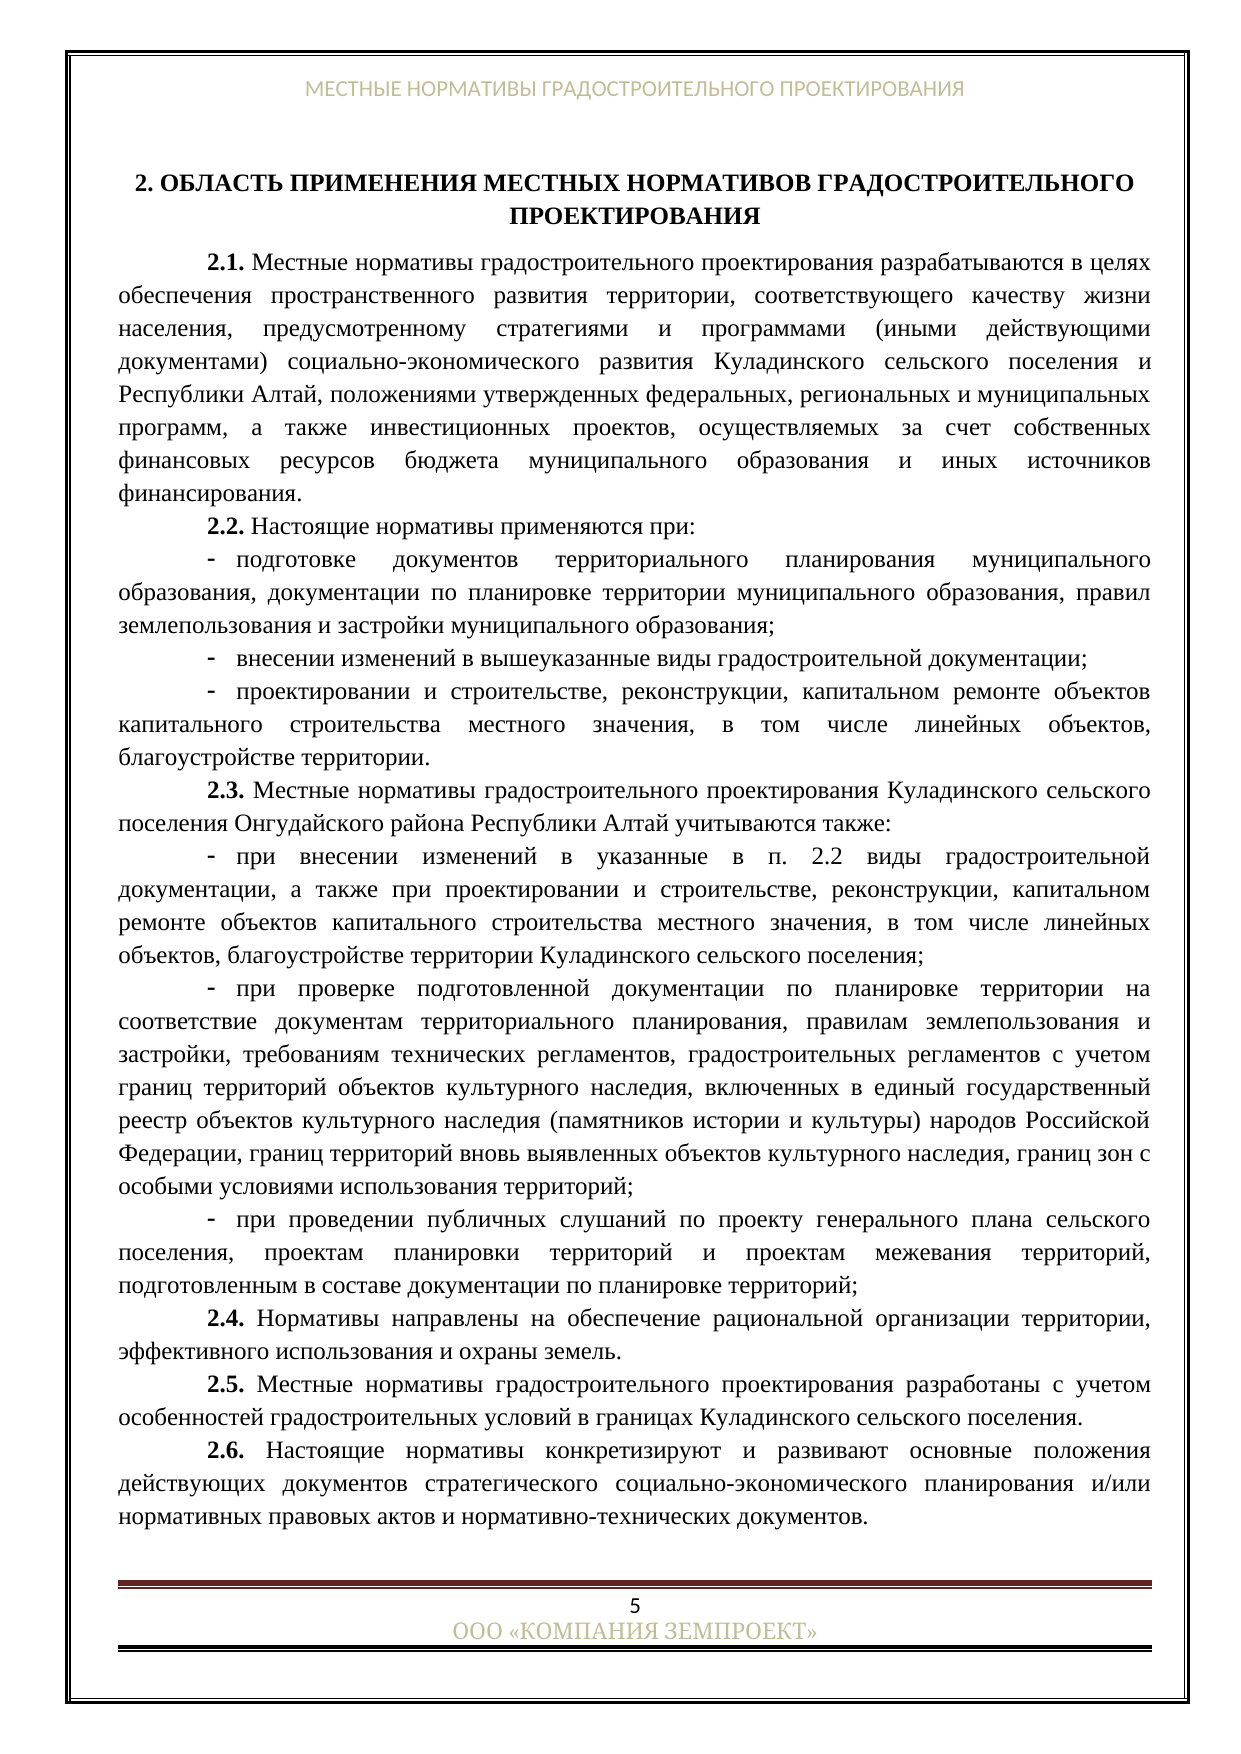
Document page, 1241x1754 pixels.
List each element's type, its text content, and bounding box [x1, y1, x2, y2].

text 2.4. Нормативы направлены на обеспечение рациональной организации территории, эффективного использования и охраны земель. [118, 1303, 1152, 1365]
list при внесении изменений в указанные в п. 2.2 виды градостроительной документации, а также при проектировании и строительстве, реконструкции, капитальном ремонте объектов капитального строительства местного значения, в том числе линейных объектов, благоустройстве территории Куладинского сельского поселения; [118, 841, 1152, 969]
text 2.5. Местные нормативы градостроительного проектирования разработаны с учетом особенностей градостроительных условий в границах Куладинского сельского поселения. [118, 1369, 1152, 1431]
list при проведении публичных слушаний по проекту генерального плана сельского поселения, проектам планировки территорий и проектам межевания территорий, подготовленным в составе документации по планировке территорий; [118, 1204, 1152, 1299]
list проектировании и строительстве, реконструкции, капитальном ремонте объектов капитального строительства местного значения, в том числе линейных объектов, благоустройстве территории. [118, 676, 1152, 771]
text 2.3. Местные нормативы градостроительного проектирования Куладинского сельского поселения Онгудайского района Республики Алтай учитываются также: [118, 775, 1152, 837]
text 2.6. Настоящие нормативы конкретизируют и развивают основные положения действующих документов стратегического социально-экономического планирования и/или нормативных правовых актов и нормативно-технических документов. [118, 1435, 1152, 1530]
list при проверке подготовленной документации по планировке территории на соответствие документам территориального планирования, правилам землепользования и застройки, требованиям технических регламентов, градостроительных регламентов с учетом границ территорий объектов культурного наследия, включенных в единый государственный реестр объектов культурного наследия (памятников истории и культуры) народов Российской Федерации, границ территорий вновь выявленных объектов культурного наследия, границ зон с особыми условиями использования территорий; [118, 973, 1152, 1200]
subtitle 2. область применения местных нормативоВ градостроительного проектирования [118, 168, 1152, 230]
text 2.2. Настоящие нормативы применяются при: [118, 511, 1152, 539]
text 2.1. Местные нормативы градостроительного проектирования разрабатываются в целях обеспечения пространственного развития территории, соответствующего качеству жизни населения, предусмотренному стратегиями и программами (иными действующими документами) социально-экономического развития Куладинского сельского поселения и Республики Алтай, положениями утвержденных федеральных, региональных и муниципальных программ, а также инвестиционных проектов, осуществляемых за счет собственных финансовых ресурсов бюджета муниципального образования и иных источников финансирования. [118, 247, 1152, 507]
list подготовке документов территориального планирования муниципального образования, документации по планировке территории муниципального образования, правил землепользования и застройки муниципального образования; [118, 544, 1152, 639]
list внесении изменений в вышеуказанные виды градостроительной документации; [118, 643, 1152, 672]
